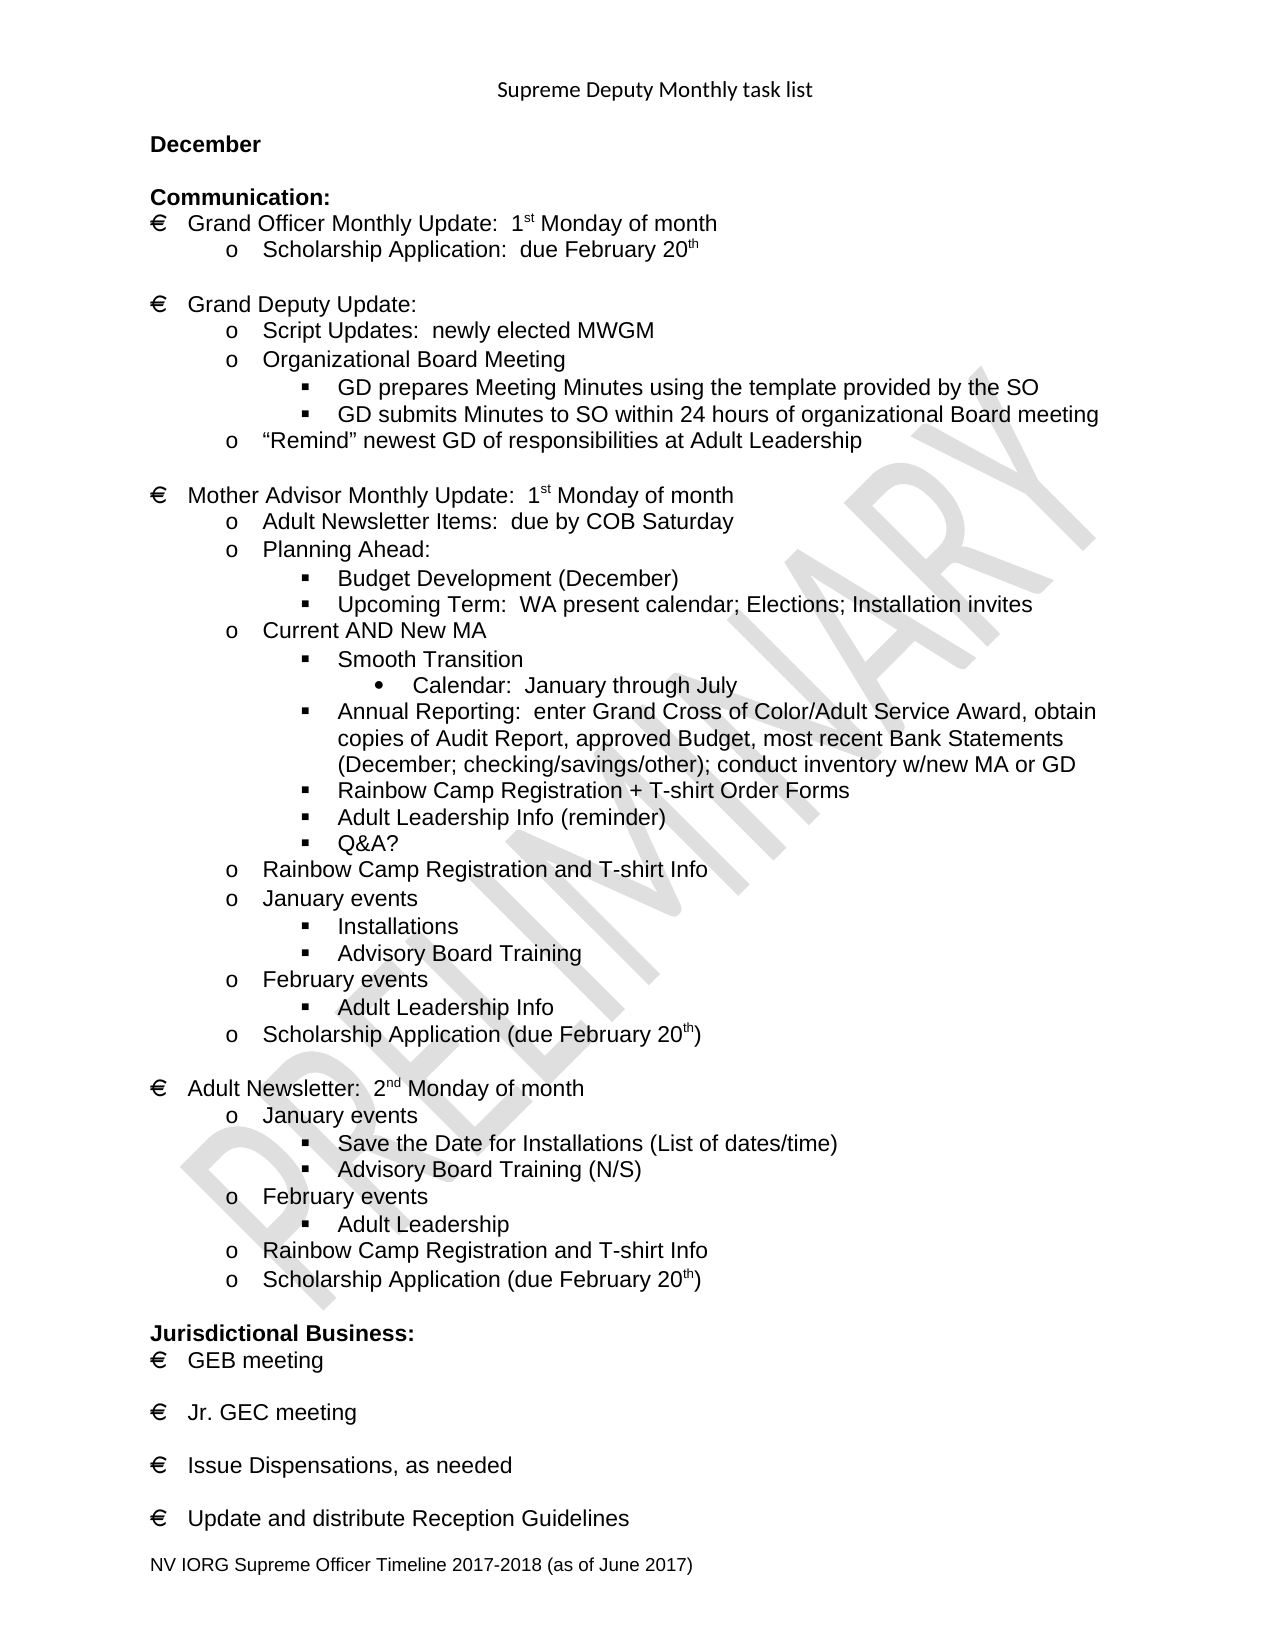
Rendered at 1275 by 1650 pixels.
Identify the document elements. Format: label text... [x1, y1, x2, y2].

list Adult Leadership Info (reminder) [300, 804, 1155, 830]
list Adult Newsletter: 2nd Monday of month [150, 1075, 1155, 1102]
list Organizational Board Meeting [225, 346, 1155, 374]
list Q&A? [300, 830, 1155, 856]
list GD submits Minutes to SO within 24 hours of organizational Board meeting [300, 401, 1155, 427]
list January events [225, 885, 1155, 913]
list January events [225, 1102, 1155, 1130]
text Communication: [150, 184, 1155, 210]
list Installations [300, 913, 1155, 939]
list Smooth Transition [300, 646, 1155, 672]
list Scholarship Application: due February 20th [225, 236, 1155, 265]
list GEB meeting [150, 1347, 1155, 1373]
list Issue Dispensations, as needed [150, 1452, 1155, 1478]
list Rainbow Camp Registration + T-shirt Order Forms [300, 777, 1155, 804]
list Scholarship Application (due February 20th) [225, 1266, 1155, 1294]
list “Remind” newest GD of responsibilities at Adult Leadership [225, 427, 1155, 455]
list Grand Deputy Update: [150, 291, 1155, 317]
list Adult Newsletter Items: due by COB Saturday [225, 508, 1155, 536]
list Adult Leadership Info [300, 994, 1155, 1021]
list Jr. GEC meeting [150, 1399, 1155, 1426]
list Adult Leadership [300, 1211, 1155, 1237]
list Grand Officer Monthly Update: 1st Monday of month [150, 210, 1155, 236]
list Update and distribute Reception Guidelines [150, 1505, 1155, 1531]
list Rainbow Camp Registration and T-shirt Info [225, 856, 1155, 885]
list Budget Development (December) [300, 564, 1155, 591]
list Advisory Board Training [300, 939, 1155, 966]
list February events [225, 966, 1155, 994]
text December [150, 131, 1155, 157]
list Mother Advisor Monthly Update: 1st Monday of month [150, 482, 1155, 508]
text Jurisdictional Business: [150, 1320, 1155, 1347]
list Calendar: January through July [375, 672, 1155, 698]
list Scholarship Application (due February 20th) [225, 1021, 1155, 1049]
list Script Updates: newly elected MWGM [225, 317, 1155, 346]
list GD prepares Meeting Minutes using the template provided by the SO [300, 374, 1155, 401]
list Upcoming Term: WA present calendar; Elections; Installation invites [300, 591, 1155, 617]
list February events [225, 1183, 1155, 1211]
list Rainbow Camp Registration and T-shirt Info [225, 1237, 1155, 1266]
list Current AND New MA [225, 617, 1155, 646]
list Save the Date for Installations (List of dates/time) [300, 1130, 1155, 1156]
list Planning Ahead: [225, 536, 1155, 564]
list Advisory Board Training (N/S) [300, 1156, 1155, 1183]
list Annual Reporting: enter Grand Cross of Color/Adult Service Award, obtain copies of Audit Report, approved Budget, most recent Bank Statements (December; checking/savings/other); conduct inventory w/new MA or GD [300, 698, 1155, 777]
